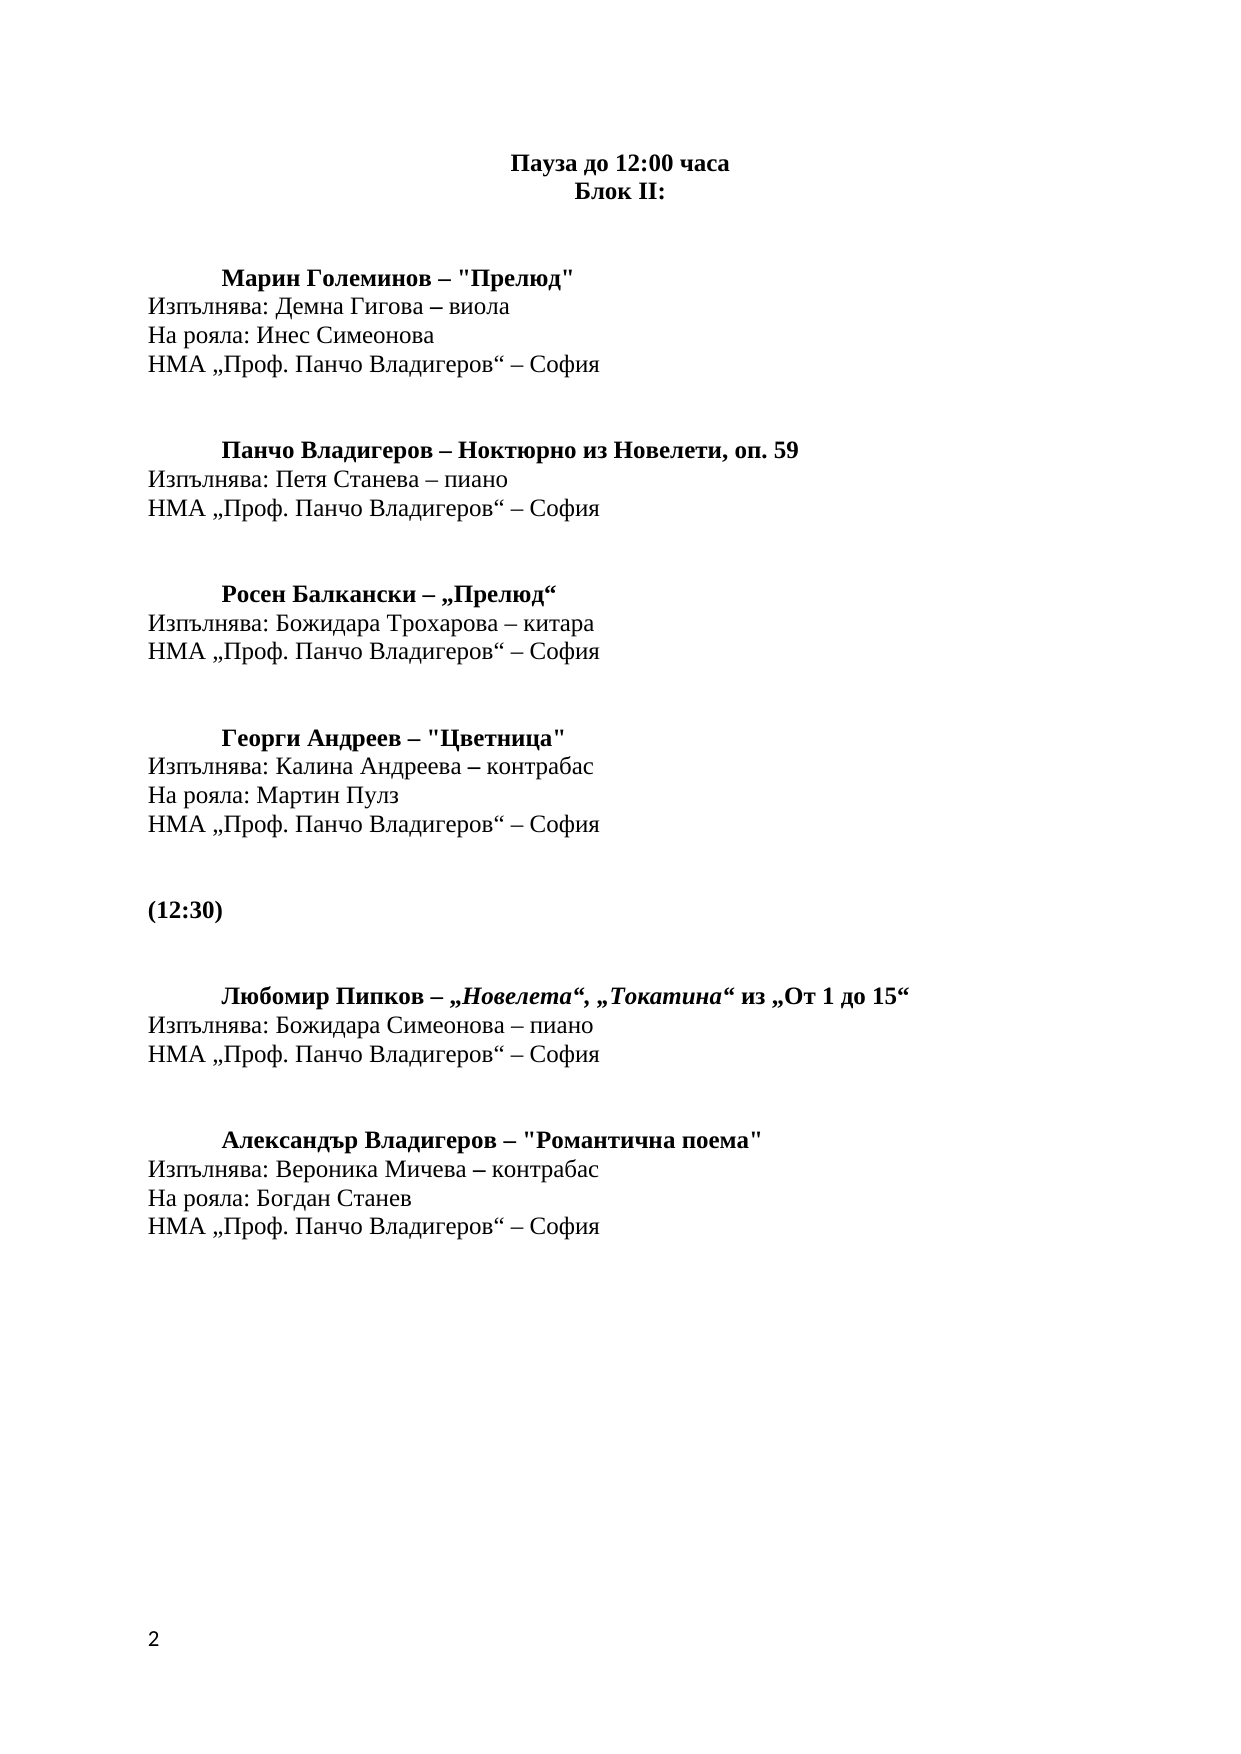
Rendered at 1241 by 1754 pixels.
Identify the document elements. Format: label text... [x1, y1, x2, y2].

text (12:30) [148, 895, 1093, 924]
text Пауза до 12:00 часа [148, 148, 1093, 176]
text Блок II: [148, 176, 1093, 205]
text Панчо Владигеров – Ноктюрно из Новелети, оп. 59 [148, 435, 1093, 464]
text Изпълнява: Божидара Симеонова – пиано [148, 1010, 1093, 1039]
text Марин Големинов – "Прелюд" [148, 263, 1093, 291]
text На рояла: Богдан Станев [148, 1183, 1093, 1211]
text Изпълнява: Вероника Мичева – контрабас [148, 1154, 1093, 1183]
text НМА „Проф. Панчо Владигеров“ – София [148, 636, 1093, 665]
text Георги Андреев – "Цветница" [148, 723, 1093, 751]
text Росен Балкански – „Прелюд“ [148, 579, 1093, 608]
text На рояла: Мартин Пулз [148, 780, 1093, 809]
text НМА „Проф. Панчо Владигеров“ – София [148, 493, 1093, 521]
text Изпълнява: Демна Гигова – виола [148, 291, 1093, 320]
text НМА „Проф. Панчо Владигеров“ – София [148, 1211, 1093, 1240]
text НМА „Проф. Панчо Владигеров“ – София [148, 809, 1093, 838]
text Изпълнява: Петя Станева – пиано [148, 464, 1093, 493]
text Александър Владигеров – "Романтична поема" [148, 1125, 1093, 1154]
text На рояла: Инес Симеонова [148, 320, 1093, 349]
text НМА „Проф. Панчо Владигеров“ – София [148, 1039, 1093, 1068]
text НМА „Проф. Панчо Владигеров“ – София [148, 349, 1093, 378]
text Изпълнява: Божидара Трохарова – китара [148, 608, 1093, 636]
text Изпълнява: Калина Андреева – контрабас [148, 751, 1093, 780]
text Любомир Пипков – „Новелета“, „Токатина“ из „От 1 до 15“ [148, 981, 1093, 1010]
